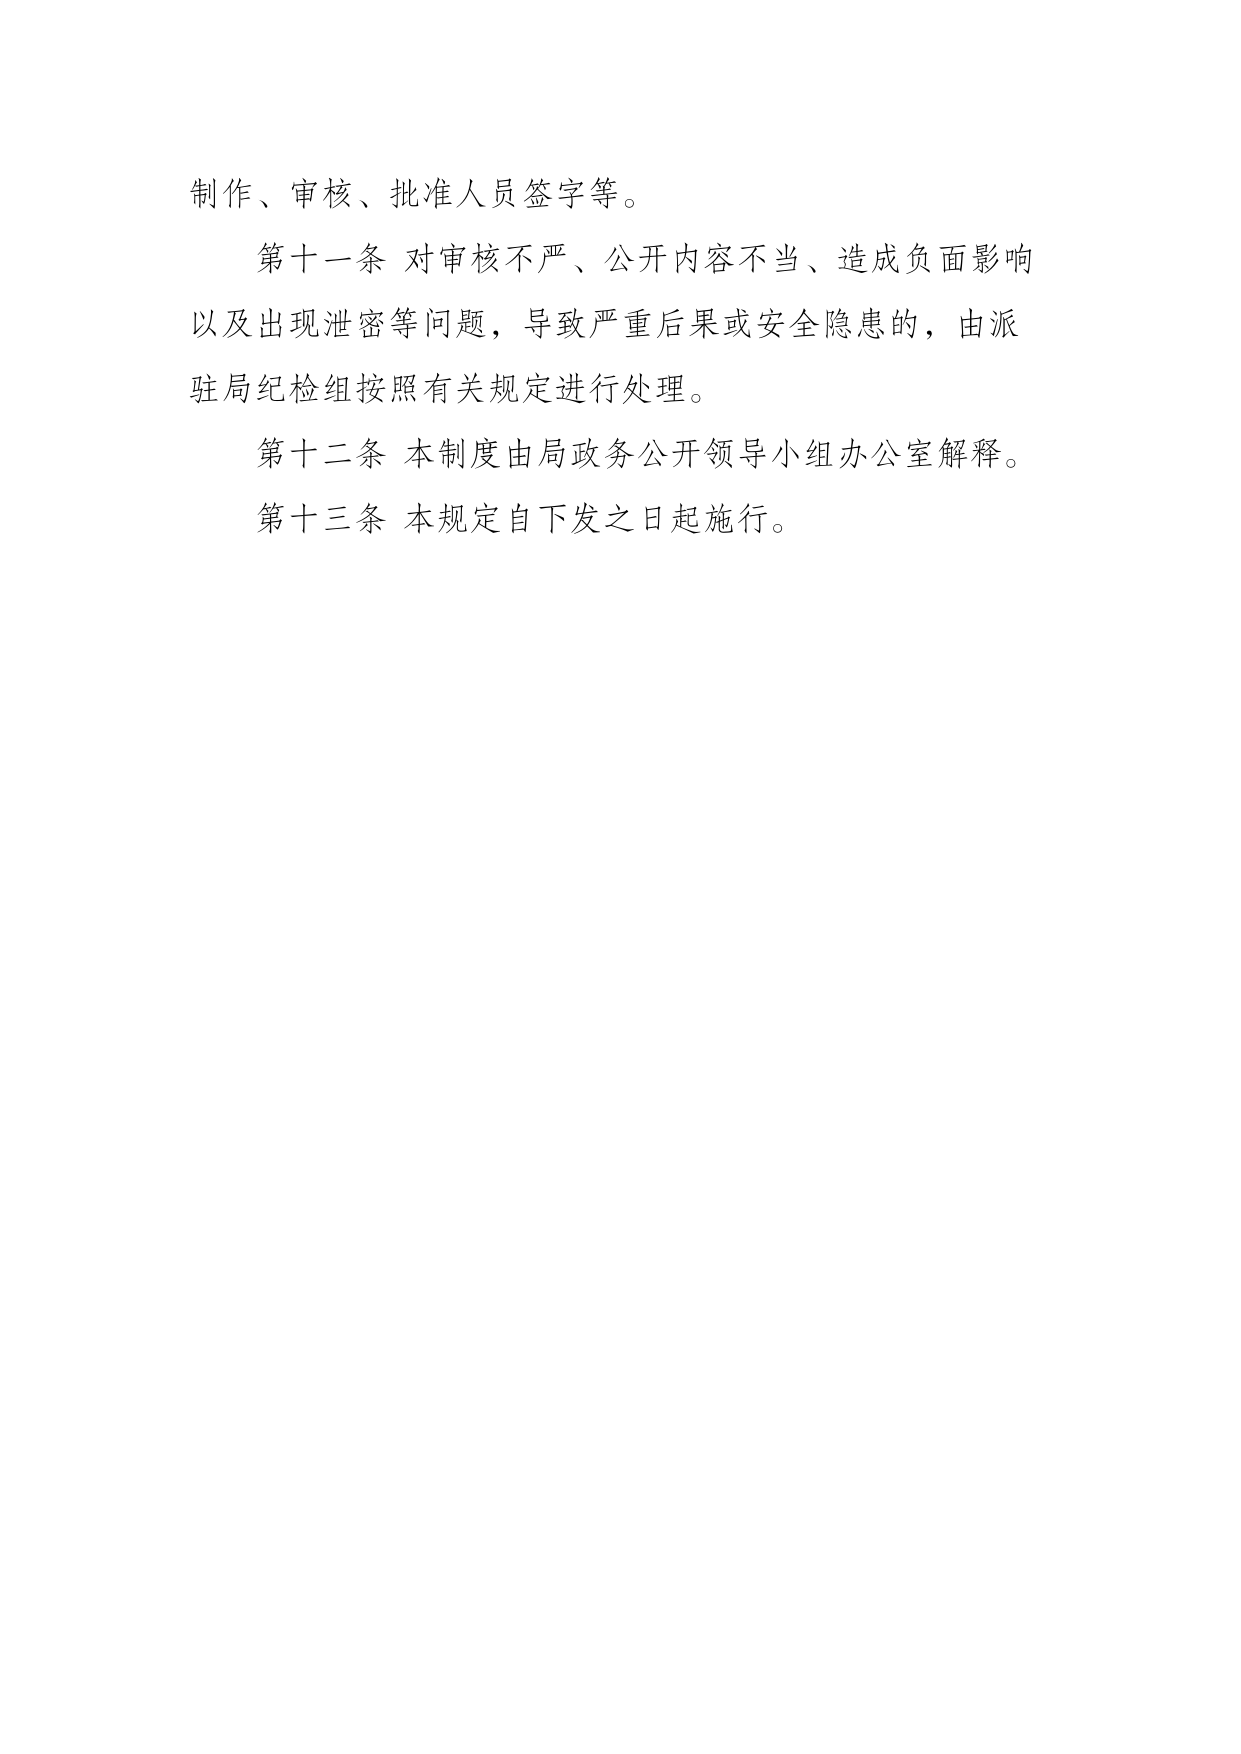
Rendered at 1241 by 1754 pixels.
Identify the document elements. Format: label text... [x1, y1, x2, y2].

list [187, 162, 1053, 227]
list 对审核不严、公开内容不当、造成负面影响以及出现泄密等问题，导致严重后果或安全隐患的，由派驻局纪检组按照有关规定进行处理。 [187, 227, 1053, 422]
list 本规定自下发之日起施行。 [187, 487, 1053, 552]
list 本制度由局政务公开领导小组办公室解释。 [187, 422, 1053, 487]
